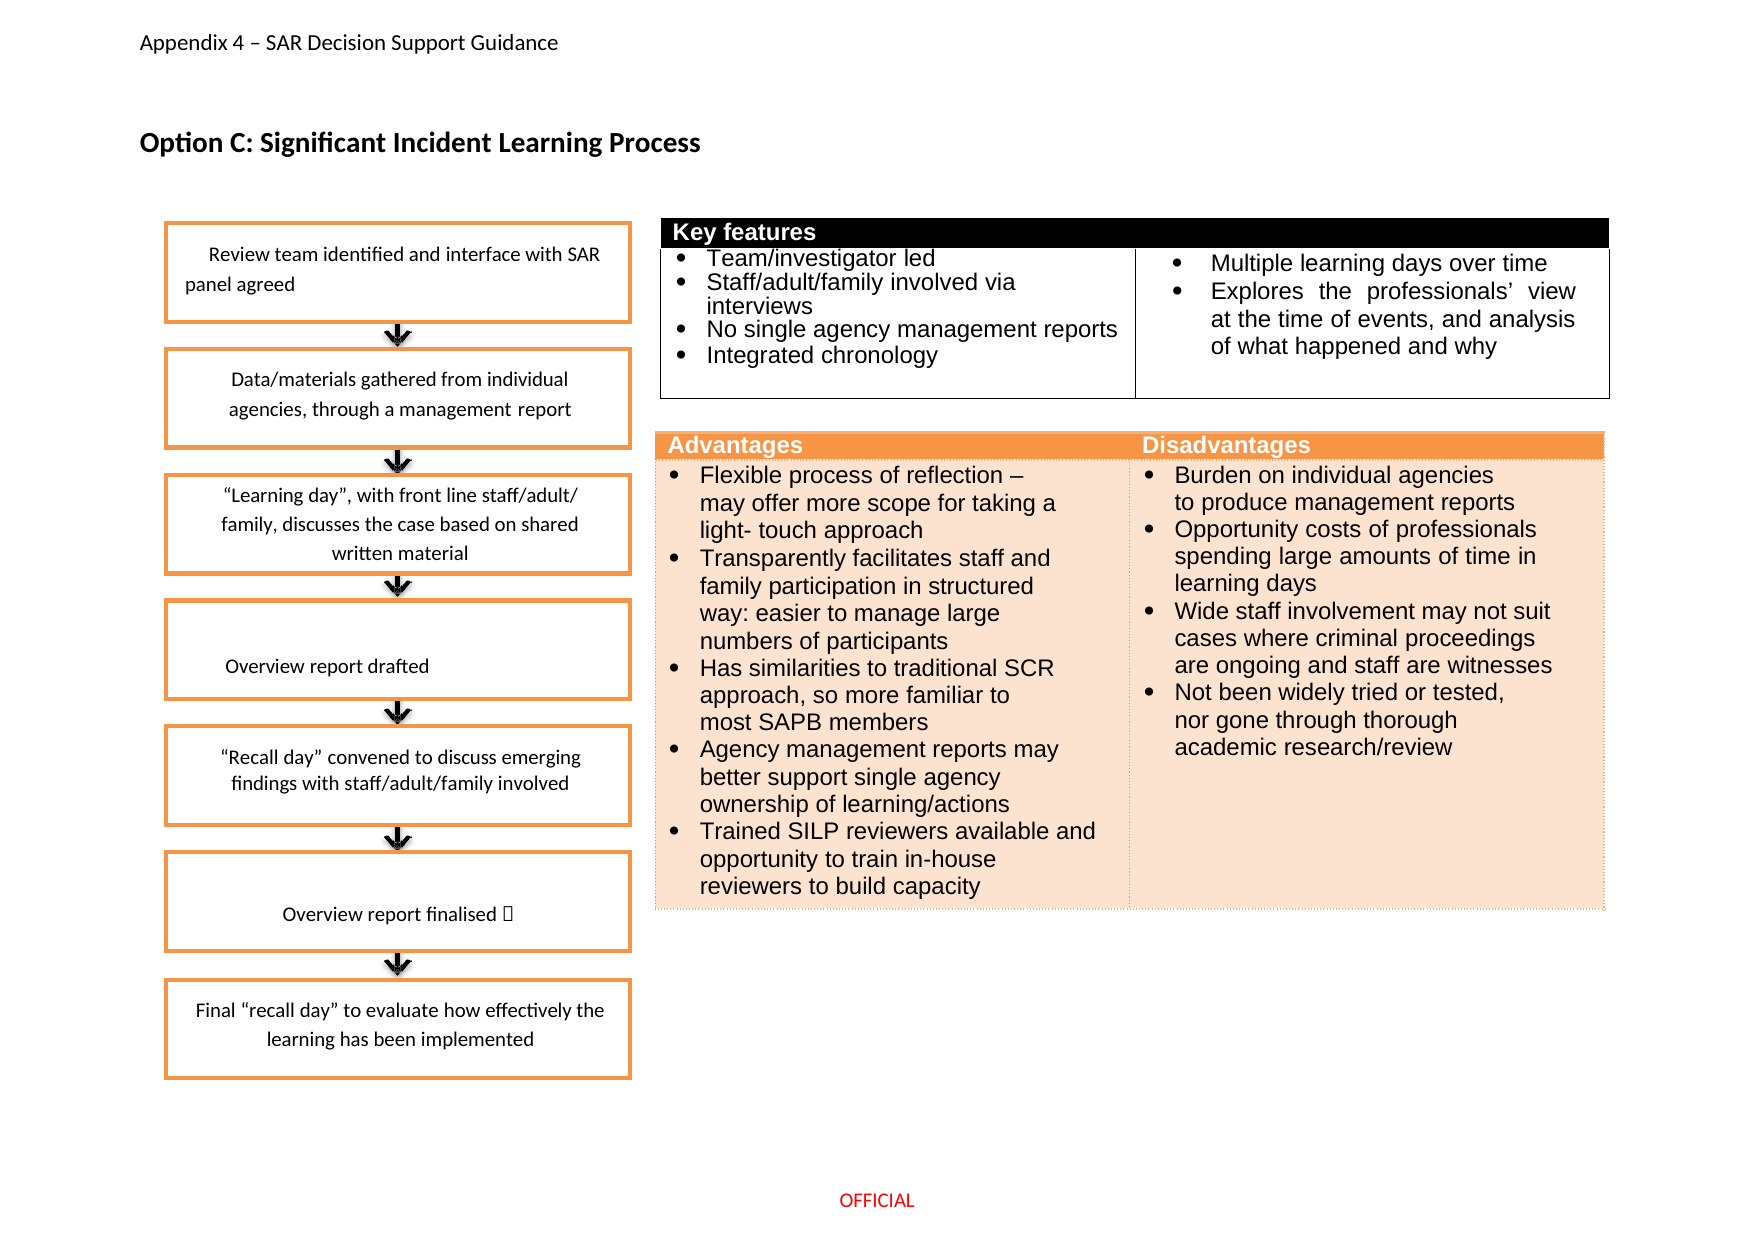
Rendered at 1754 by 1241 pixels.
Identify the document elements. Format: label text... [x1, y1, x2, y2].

table_cell Burden on individual agencies to produce management reports Opportunity costs of professionals spending large amounts of time in learning days Wide staff involvement may not suit cases where criminal proceedings are ongoing and staff are witnesses Not been widely tried or tested, nor gone through thorough academic research/review [1130, 459, 1604, 908]
table_header Disadvantages [1130, 434, 1604, 459]
picture [362, 953, 434, 978]
table_header Advantages [655, 434, 1130, 459]
table_header Key features [661, 218, 1135, 248]
picture [362, 450, 434, 473]
picture [362, 576, 434, 598]
table_header [1135, 218, 1609, 248]
table_cell Team/investigator led Staff/adult/family involved via interviews No single agency management reports Integrated chronology [661, 249, 1135, 397]
picture [362, 827, 434, 850]
picture [362, 324, 434, 347]
table_cell Flexible process of reflection – may offer more scope for taking a light- touch approach Transparently facilitates staff and family participation in structured way: easier to manage large numbers of participants Has similarities to traditional SCR approach, so more familiar to most SAPB members Agency management reports may better support single agency ownership of learning/actions Trained SILP reviewers available and opportunity to train in-house reviewers to build capacity [655, 459, 1130, 908]
table_cell Multiple learning days over time Explores the professionals’ view at the time of events, and analysis of what happened and why [1136, 249, 1609, 397]
picture [362, 701, 434, 724]
text Option C: Significant Incident Learning Process [139, 124, 1623, 160]
